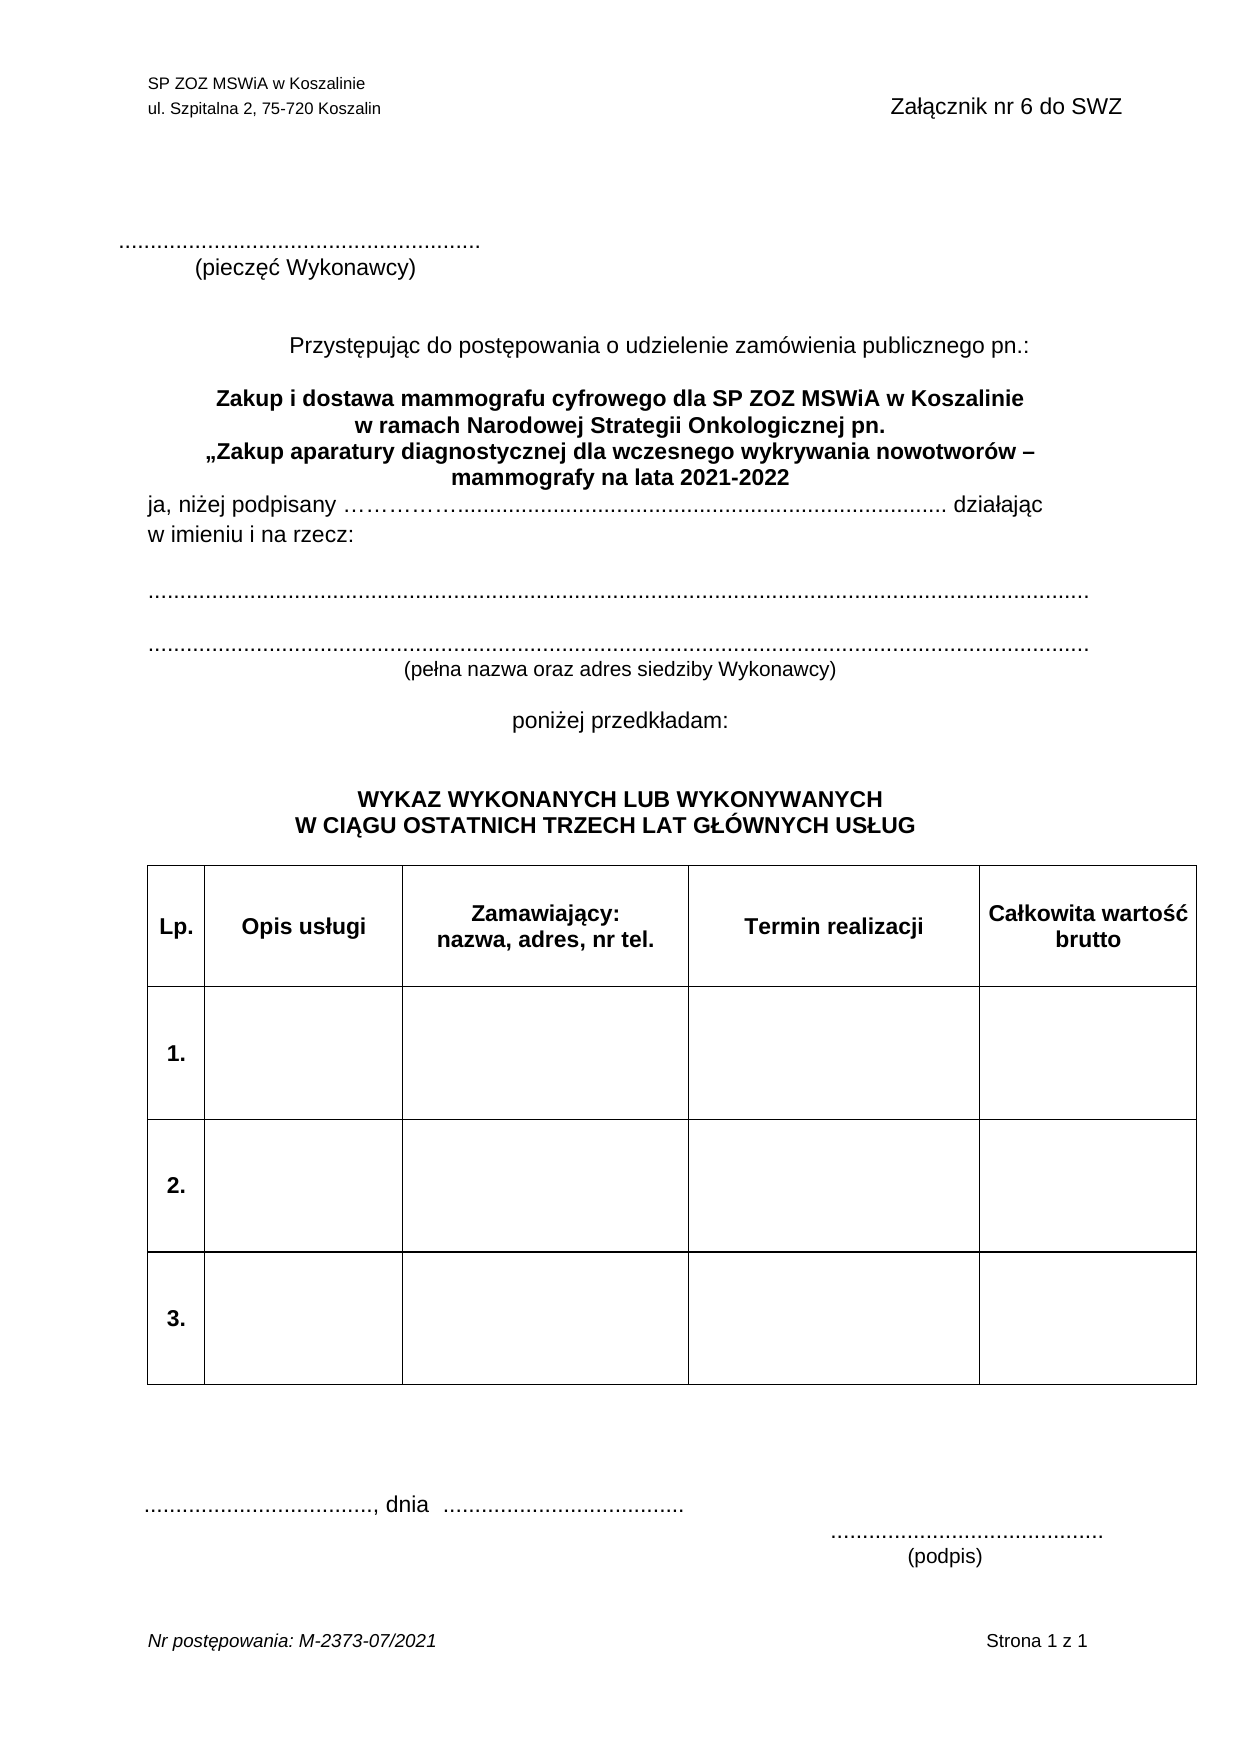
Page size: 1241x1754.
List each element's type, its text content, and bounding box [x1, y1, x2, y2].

table_header Lp. [148, 866, 204, 986]
table_cell [980, 987, 1196, 1119]
text ...................................., dnia ...................................... [118, 1491, 1093, 1517]
text Przystępując do postępowania o udzielenie zamówienia publicznego pn.: [226, 332, 1093, 359]
text poniżej przedkładam: [148, 707, 1093, 733]
table_header Zamawiający: nazwa, adres, nr tel. [403, 866, 688, 986]
text ........................................... [797, 1517, 1137, 1543]
table_cell [403, 1253, 688, 1384]
text „Zakup aparatury diagnostycznej dla wczesnego wykrywania nowotworów – mammografy na lata 2021-2022 [148, 438, 1093, 491]
text Zakup i dostawa mammografu cyfrowego dla SP ZOZ MSWiA w Koszalinie [148, 385, 1093, 412]
text (podpis) [797, 1543, 1093, 1567]
table_header Całkowita wartość brutto [980, 866, 1196, 986]
text .................................................................................................................................................... [148, 577, 1093, 604]
table_header Opis usługi [205, 866, 402, 986]
table_header Termin realizacji [689, 866, 979, 986]
table_cell 1. [148, 987, 204, 1119]
text W CIĄGU OSTATNICH TRZECH LAT GŁÓWNYCH USŁUG [118, 812, 1093, 838]
text (pełna nazwa oraz adres siedziby Wykonawcy) [148, 656, 1093, 680]
text w ramach Narodowej Strategii Onkologicznej pn. [148, 412, 1093, 438]
table_cell [689, 987, 979, 1119]
table_cell [403, 1120, 688, 1251]
table_cell [205, 1253, 402, 1384]
table_cell [205, 1120, 402, 1251]
table_cell 2. [148, 1120, 204, 1251]
table_cell [980, 1120, 1196, 1251]
text .................................................................................................................................................... [148, 630, 1093, 656]
text (pieczęć Wykonawcy) [118, 253, 1093, 280]
table_cell 3. [148, 1253, 204, 1384]
table_cell [205, 987, 402, 1119]
table_cell [689, 1253, 979, 1384]
text ja, niżej podpisany ……………............................................................................. działając w imieniu i na rzecz: [148, 491, 1093, 547]
table_cell [689, 1120, 979, 1251]
table_cell [403, 987, 688, 1119]
table_cell [980, 1253, 1196, 1384]
text ......................................................... [118, 227, 1093, 253]
text WYKAZ WYKONANYCH LUB WYKONYWANYCH [148, 786, 1093, 812]
